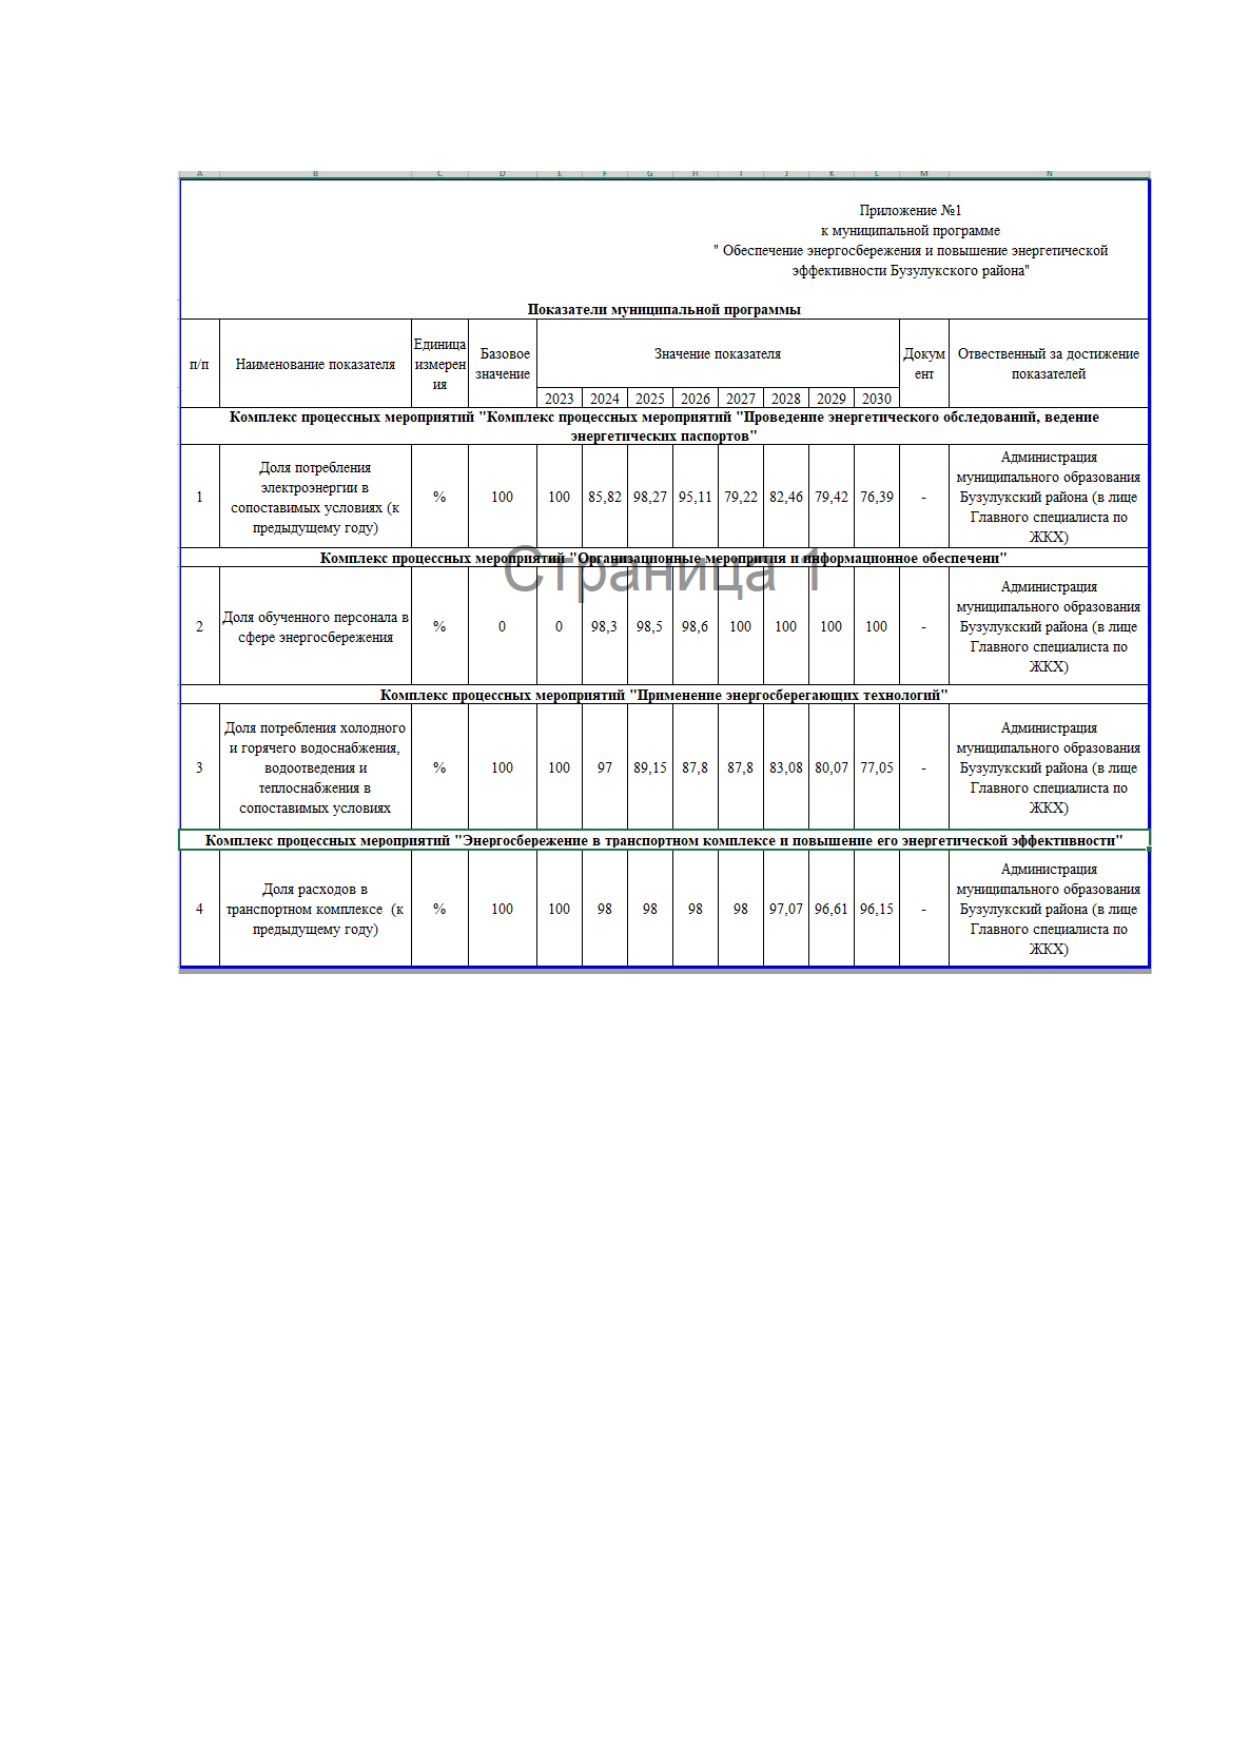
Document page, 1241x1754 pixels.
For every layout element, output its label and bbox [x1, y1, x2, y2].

picture [177, 171, 1152, 974]
